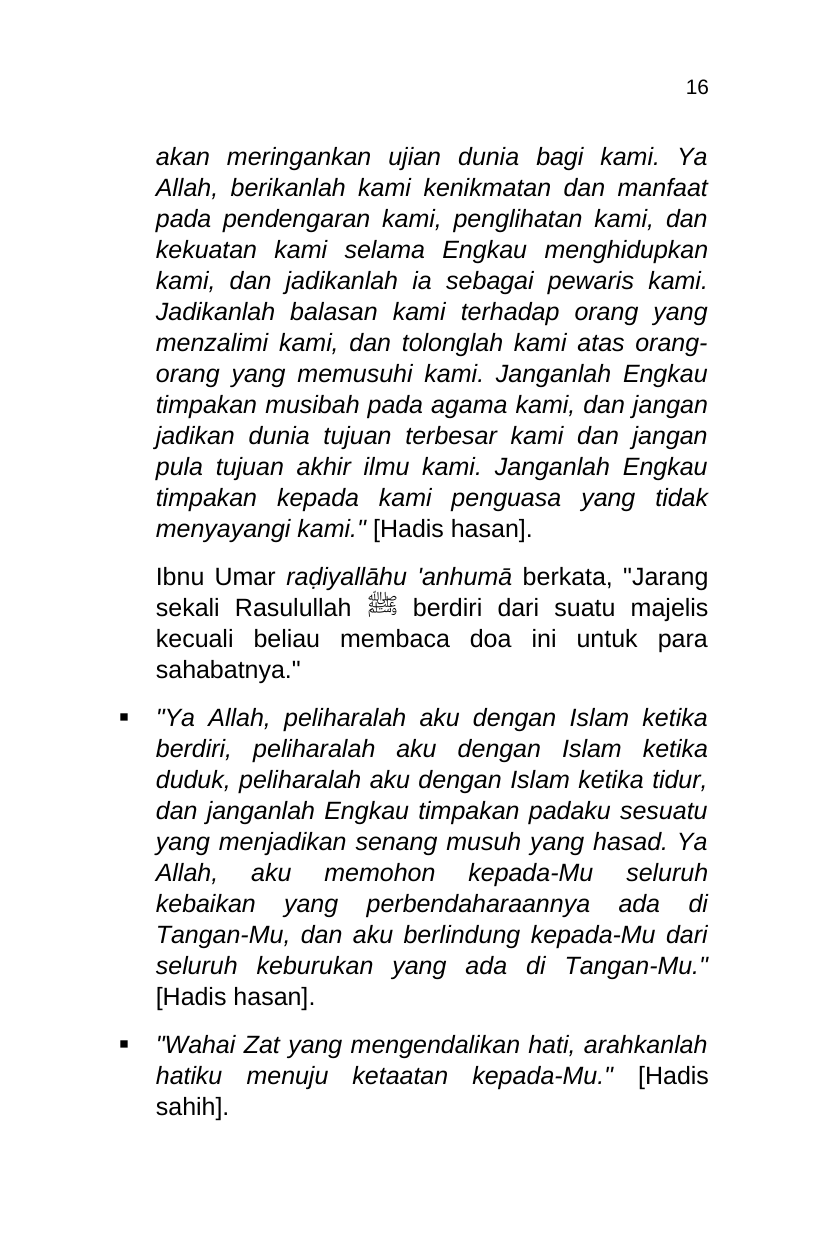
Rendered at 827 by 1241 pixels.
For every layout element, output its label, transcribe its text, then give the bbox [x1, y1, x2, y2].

list "Ya Allah, peliharalah aku dengan Islam ketika berdiri, peliharalah aku dengan Islam ketika duduk, peliharalah aku dengan Islam ketika tidur, dan janganlah Engkau timpakan padaku sesuatu yang menjadikan senang musuh yang hasad. Ya Allah, aku memohon kepada-Mu seluruh kebaikan yang perbendaharaannya ada di Tangan-Mu, dan aku berlindung kepada-Mu dari seluruh keburukan yang ada di Tangan-Mu." [Hadis hasan]. [118, 702, 709, 1011]
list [118, 141, 709, 543]
list "Wahai Zat yang mengendalikan hati, arahkanlah hatiku menuju ketaatan kepada-Mu." [Hadis sahih]. [118, 1030, 709, 1121]
text Ibnu Umar raḍiyallāhu 'anhumā berkata, "Jarang sekali Rasulullah ﷺ berdiri dari suatu majelis kecuali beliau membaca doa ini untuk para sahabatnya." [156, 562, 709, 683]
